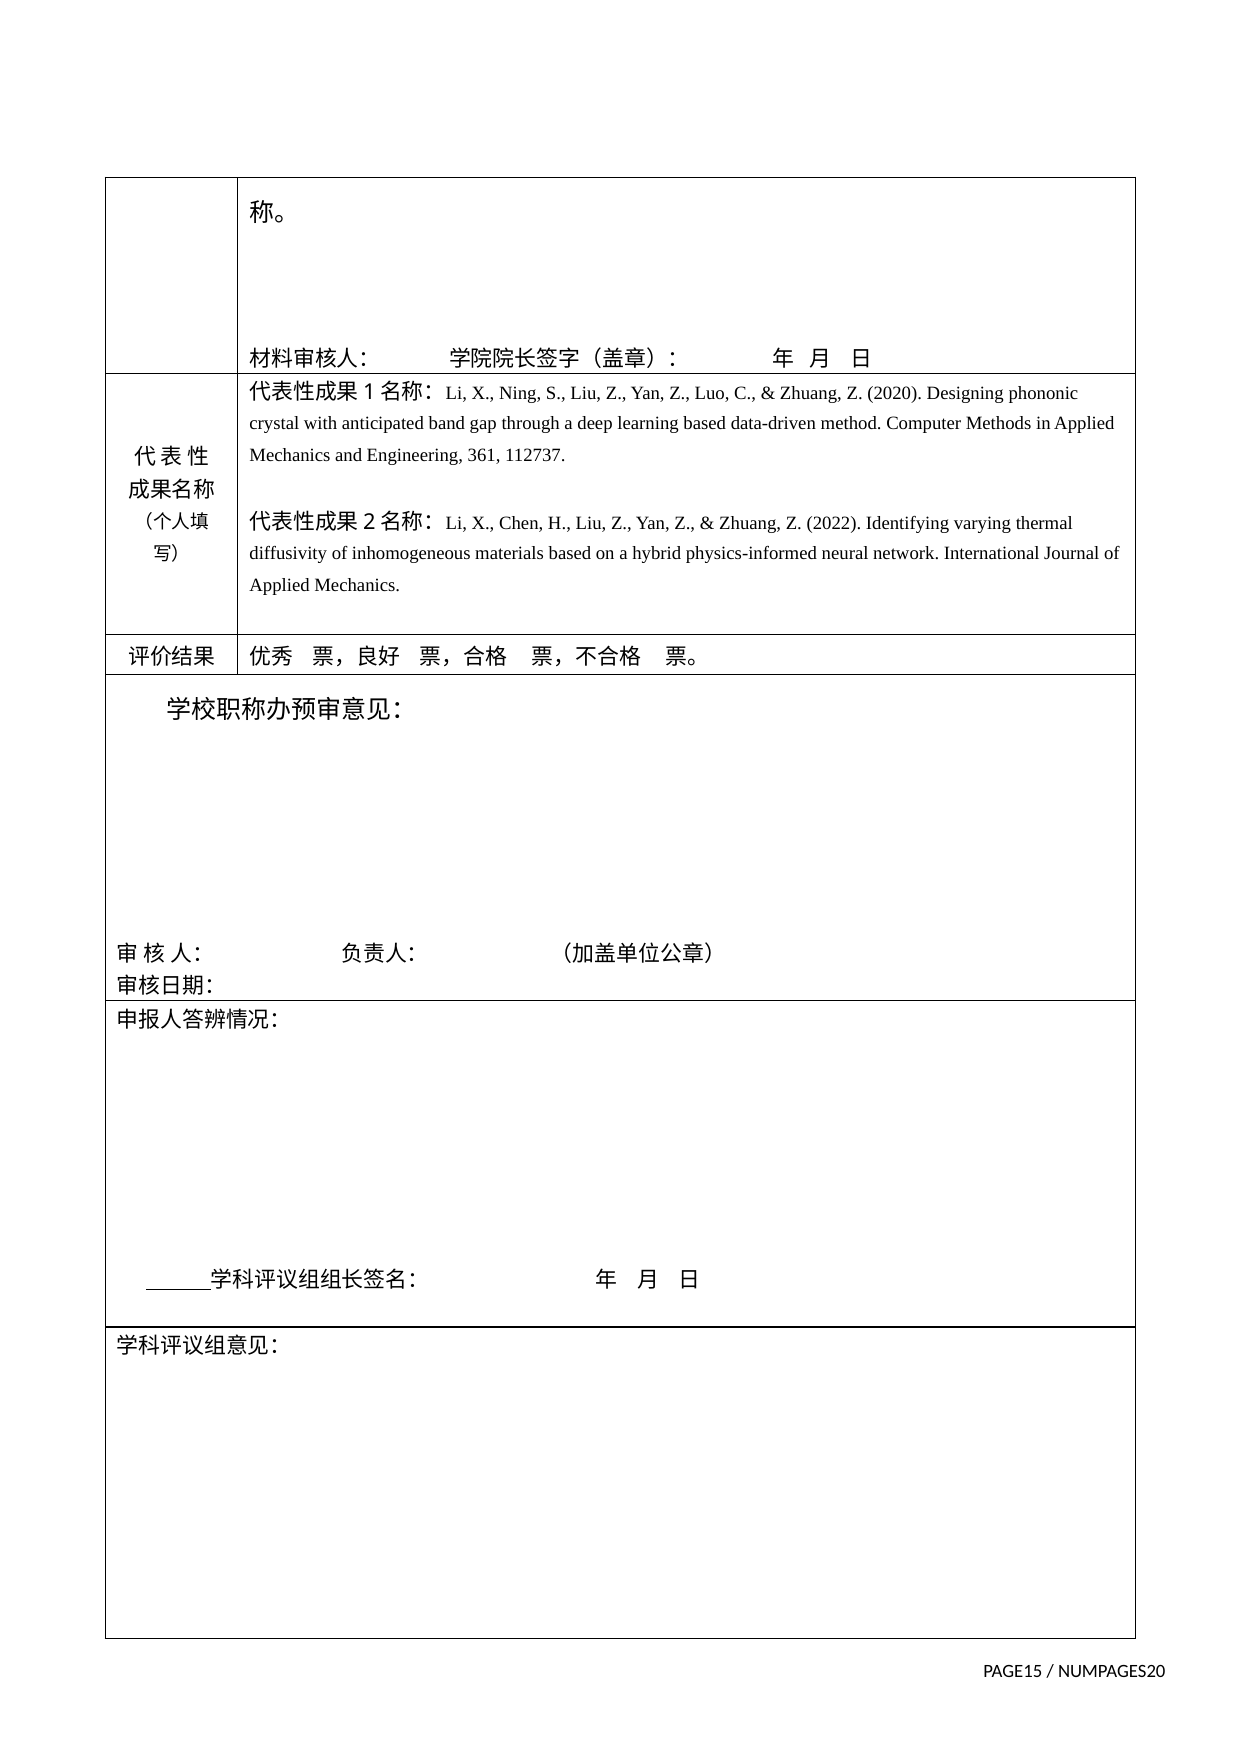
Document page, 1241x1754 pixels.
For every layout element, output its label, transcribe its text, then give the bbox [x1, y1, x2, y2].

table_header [106, 178, 237, 373]
table_cell 代表性成果1名称：Li, X., Ning, S., Liu, Z., Yan, Z., Luo, C., & Zhuang, Z. (2020). Designing phononic crystal with anticipated band gap through a deep learning based data-driven method. Computer Methods in Applied Mechanics and Engineering, 361, 112737. 代表性成果2名称：Li, X., Chen, H., Liu, Z., Yan, Z., & Zhuang, Z. (2022). Identifying varying thermal diffusivity of inhomogeneous materials based on a hybrid physics-informed neural network. International Journal of Applied Mechanics. [238, 374, 1135, 634]
table_cell 申报人答辨情况： 学科评议组组长签名： 年 月 日 [106, 1001, 1135, 1326]
table_cell 优秀 票，良好 票，合格 票，不合格 票。 [238, 635, 1135, 674]
table_cell 学校职称办预审意见： 审 核 人： 负责人： （加盖单位公章） 审核日期： [106, 675, 1135, 1000]
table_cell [106, 1328, 1135, 1638]
table_cell 评价结果 [106, 635, 237, 674]
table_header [238, 178, 1135, 373]
table_cell 代 表 性 成果名称 （个人填写） [106, 374, 237, 634]
